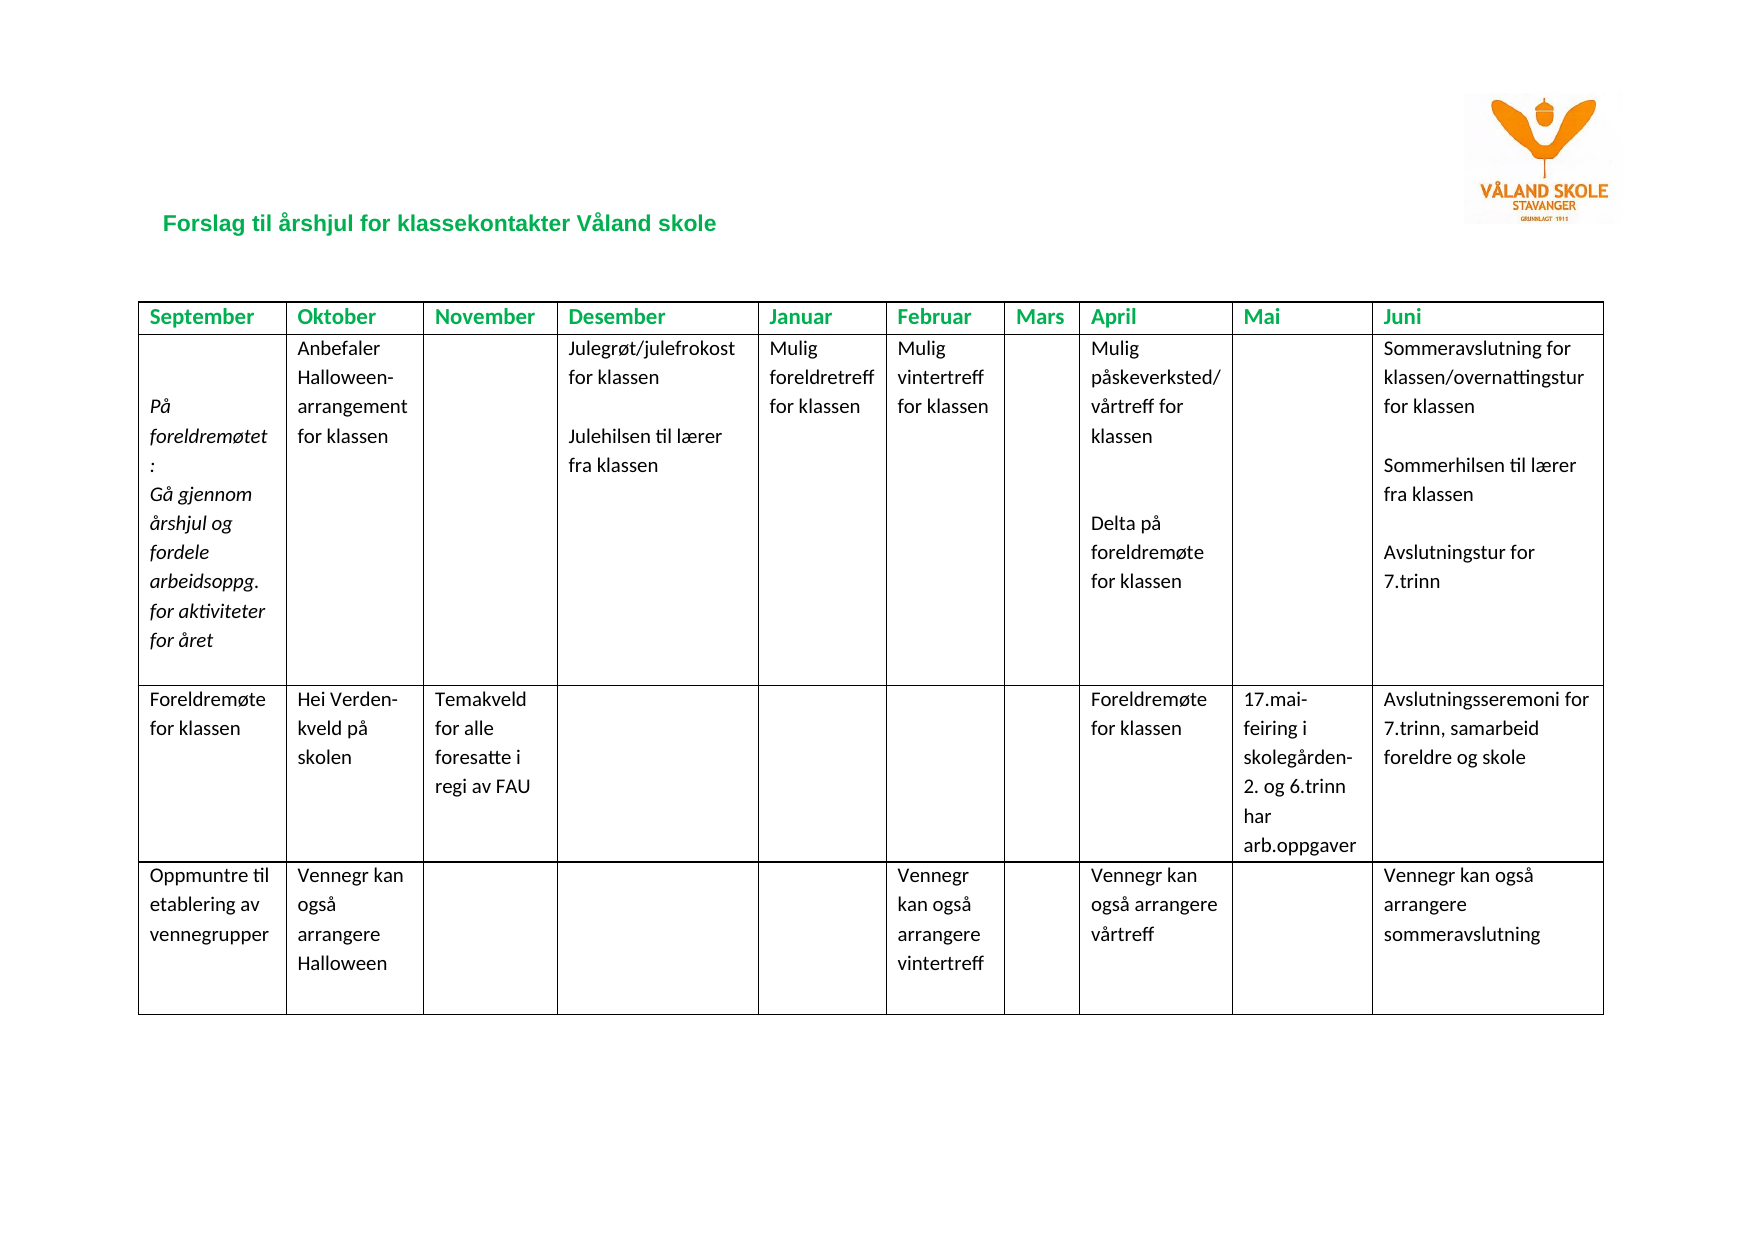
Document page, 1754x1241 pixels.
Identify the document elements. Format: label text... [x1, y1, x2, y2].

table_cell 17.mai-feiring i skolegården- 2. og 6.trinn har arb.oppgaver [1233, 686, 1372, 861]
table_cell Vennegr kan også arrangere vintertreff [887, 863, 1004, 1014]
table_cell [558, 863, 758, 1014]
table_header Januar [759, 303, 886, 334]
table_cell Sommeravslutning for klassen/overnattingstur for klassen Sommerhilsen til lærer fra klassen Avslutningstur for 7.trinn [1373, 335, 1603, 685]
table_header November [424, 303, 557, 334]
table_cell På foreldremøtet: Gå gjennom årshjul og fordele arbeidsoppg. for aktiviteter for året [139, 335, 286, 685]
table_cell Avslutningsseremoni for 7.trinn, samarbeid foreldre og skole [1373, 686, 1603, 861]
table_cell Vennegr kan også arrangere Halloween [287, 863, 423, 1014]
table_cell [1005, 335, 1079, 685]
table_cell [424, 863, 557, 1014]
table_cell [759, 863, 886, 1014]
table_cell Vennegr kan også arrangere sommeravslutning [1373, 863, 1603, 1014]
table_header Mars [1005, 303, 1079, 334]
table_cell Foreldremøte for klassen [139, 686, 286, 861]
table_cell Anbefaler Halloween-arrangement for klassen [287, 335, 423, 685]
table_cell Julegrøt/julefrokost for klassen Julehilsen til lærer fra klassen [558, 335, 758, 685]
table_cell Foreldremøte for klassen [1080, 686, 1232, 861]
table_header Juni [1373, 303, 1603, 334]
table_header Februar [887, 303, 1004, 334]
table_cell [887, 686, 1004, 861]
table_cell Oppmuntre til etablering av vennegrupper [139, 863, 286, 1014]
table_cell [1005, 863, 1079, 1014]
table_cell Mulig påskeverksted/ vårtreff for klassen Delta på foreldremøte for klassen [1080, 335, 1232, 685]
table_cell Mulig foreldretreff for klassen [759, 335, 886, 685]
table_cell [558, 686, 758, 861]
table_header September [139, 303, 286, 334]
table_cell [1233, 335, 1372, 685]
text Forslag til årshjul for klassekontakter Våland skole [150, 210, 1604, 237]
table_header Mai [1233, 303, 1372, 334]
table_cell Hei Verden-kveld på skolen [287, 686, 423, 861]
table_cell Vennegr kan også arrangere vårtreff [1080, 863, 1232, 1014]
table_cell [1005, 686, 1079, 861]
table_cell Temakveld for alle foresatte i regi av FAU [424, 686, 557, 861]
table_cell [424, 335, 557, 685]
table_header April [1080, 303, 1232, 334]
table_cell [759, 686, 886, 861]
table_header Desember [558, 303, 758, 334]
table_header Oktober [287, 303, 423, 334]
picture [1464, 93, 1623, 224]
table_cell Mulig vintertreff for klassen [887, 335, 1004, 685]
table_cell [1233, 863, 1372, 1014]
